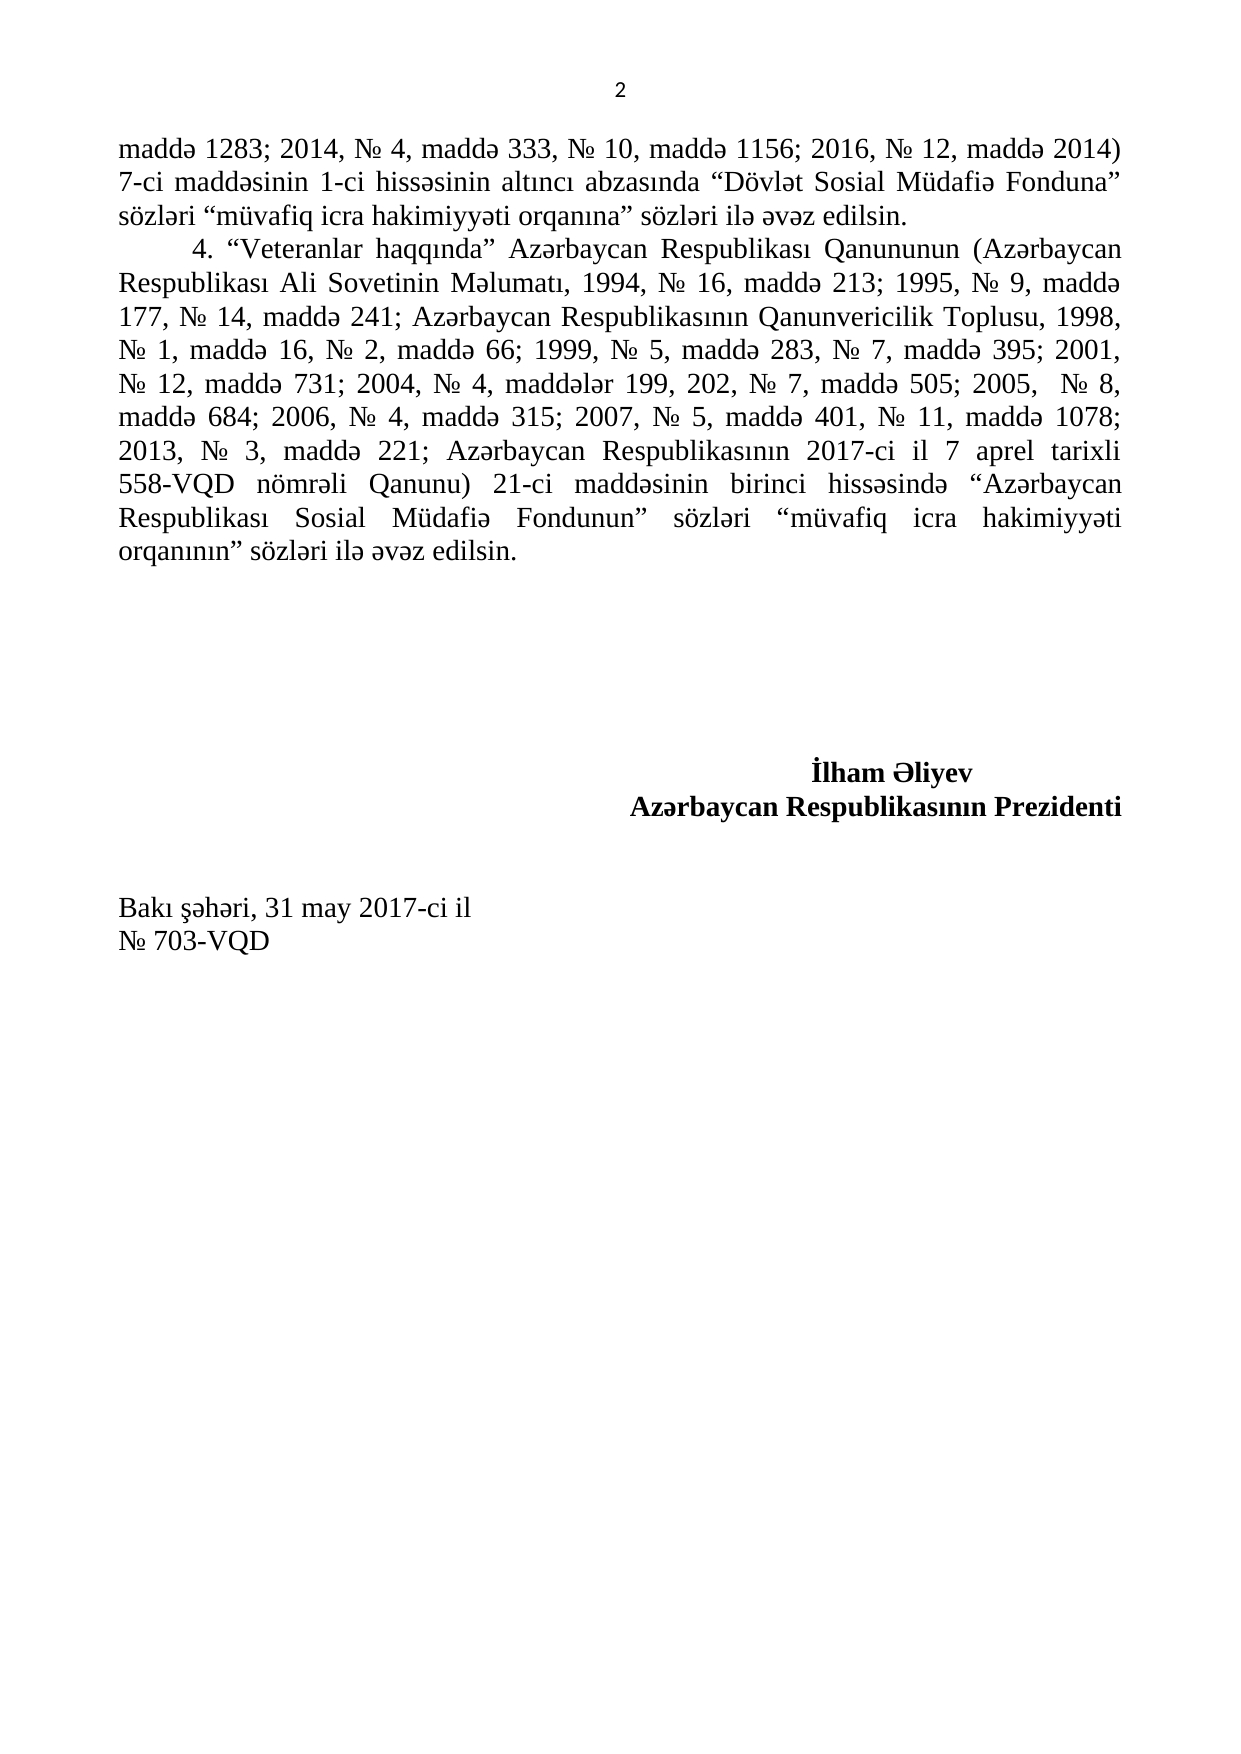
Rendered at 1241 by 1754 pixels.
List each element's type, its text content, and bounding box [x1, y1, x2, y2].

text 4. “Veteranlar haqqında” Azərbaycan Respublikası Qanununun (Azərbaycan Respublikası Ali Sovetinin Məlumatı, 1994, № 16, maddə 213; 1995, № 9, maddə 177, № 14, maddə 241; Azərbaycan Respublikasının Qanunvericilik Toplusu, 1998, № 1, maddə 16, № 2, maddə 66; 1999, № 5, maddə 283, № 7, maddə 395; 2001, № 12, maddə 731; 2004, № 4, maddələr 199, 202, № 7, maddə 505; 2005, № 8, maddə 684; 2006, № 4, maddə 315; 2007, № 5, maddə 401, № 11, maddə 1078; 2013, № 3, maddə 221; Azərbaycan Respublikasının 2017-ci il 7 aprel tarixli 558-VQD nömrəli Qanunu) 21-ci maddəsinin birinci hissəsində “Azərbaycan Respublikası Sosial Müdafiə Fondunun” sözləri “müvafiq icra hakimiyyəti orqanının” sözləri ilə əvəz edilsin. [118, 232, 1122, 567]
text Bakı şəhəri, 31 may 2017-ci il [118, 890, 1122, 923]
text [118, 131, 1122, 232]
text № 703-VQD [118, 923, 1122, 957]
text İlham Əliyev [118, 756, 1122, 789]
text Azərbaycan Respublikasının Prezidenti [118, 789, 1122, 823]
